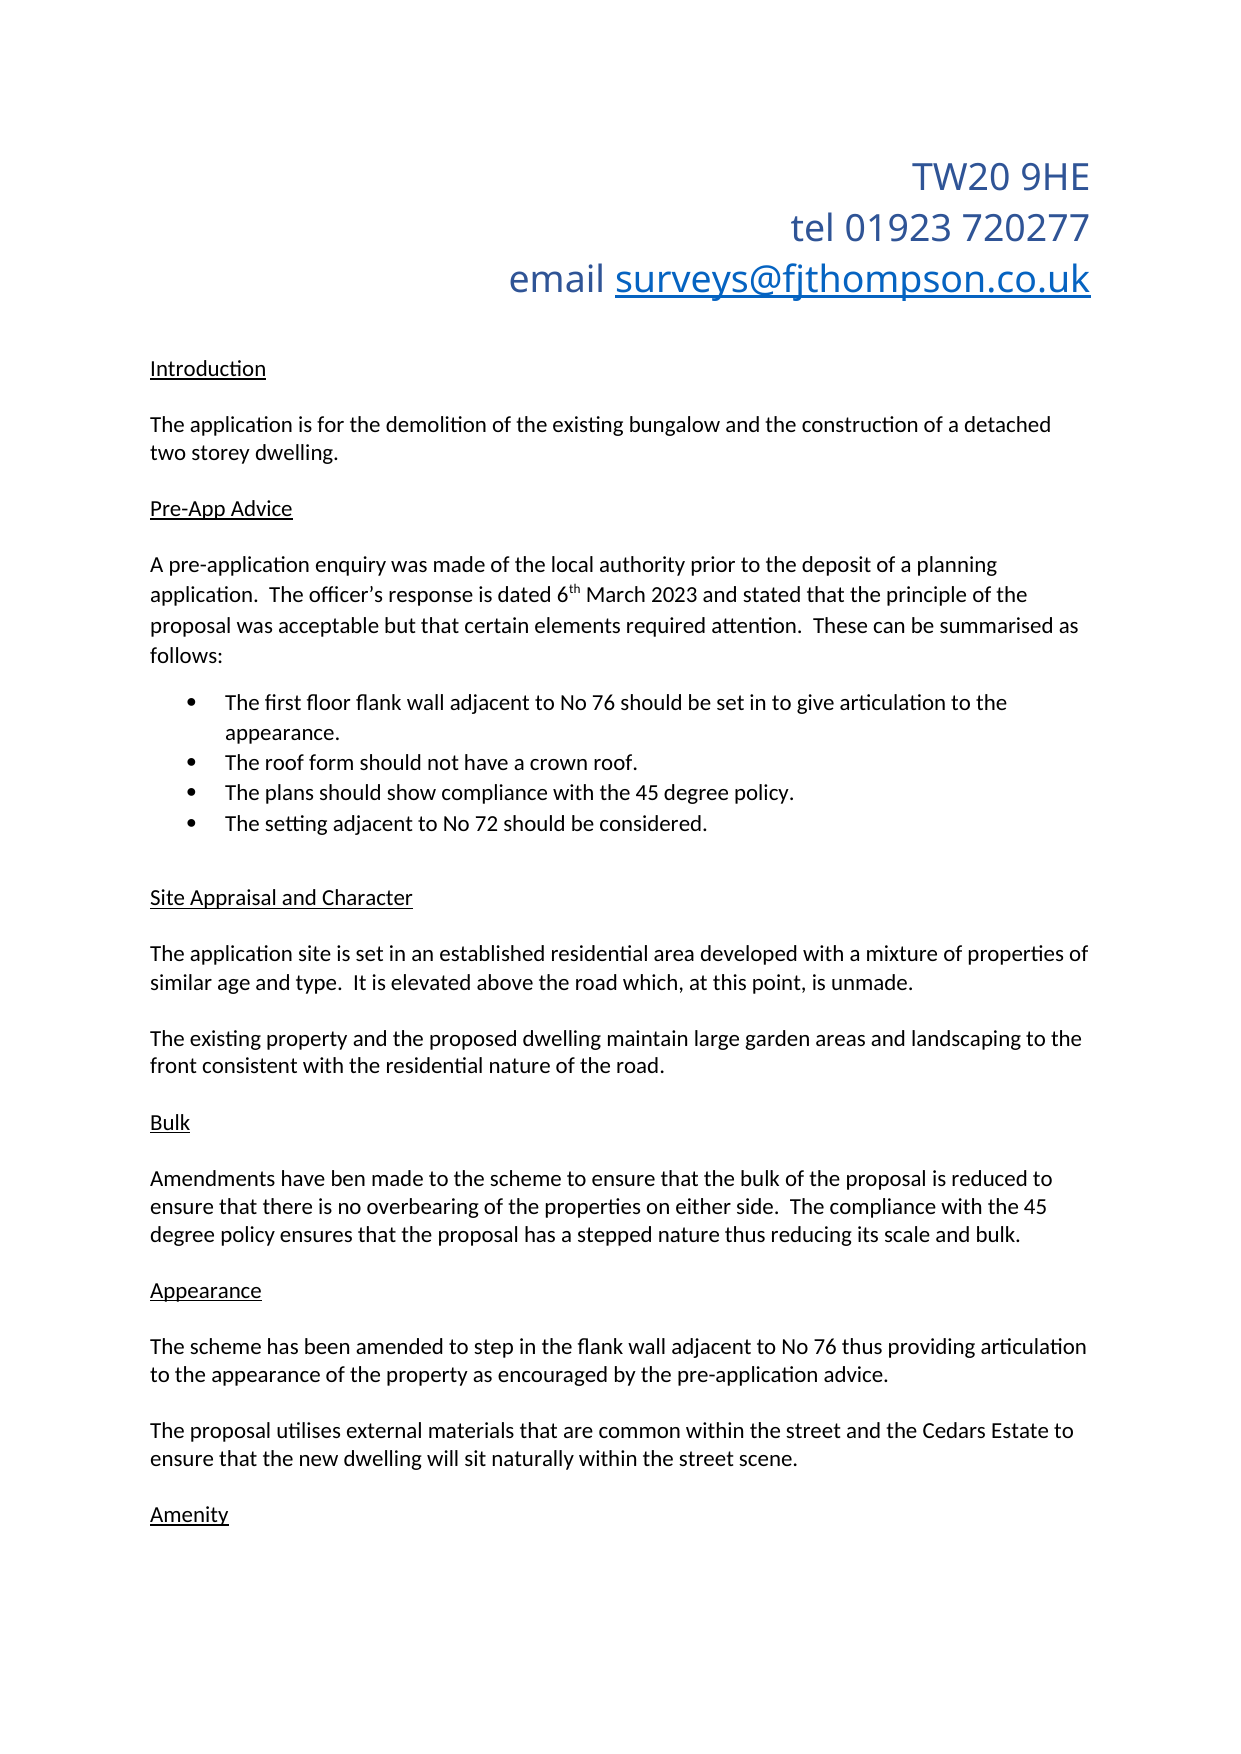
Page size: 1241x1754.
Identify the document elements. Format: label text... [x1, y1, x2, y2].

text The scheme has been amended to step in the flank wall adjacent to No 76 thus providing articulation to the appearance of the property as encouraged by the pre-application advice. [150, 1332, 1090, 1388]
text The application site is set in an established residential area developed with a mixture of properties of similar age and type. It is elevated above the road which, at this point, is unmade. [150, 939, 1090, 996]
list The first floor flank wall adjacent to No 76 should be set in to give articulation to the appearance. [187, 688, 1090, 746]
text The application is for the demolition of the existing bungalow and the construction of a detached two storey dwelling. [150, 410, 1090, 466]
text Amendments have ben made to the scheme to ensure that the bulk of the proposal is reduced to ensure that there is no overbearing of the properties on either side. The compliance with the 45 degree policy ensures that the proposal has a stepped nature thus reducing its scale and bulk. [150, 1164, 1090, 1248]
text TW20 9HE [150, 150, 1090, 201]
text Introduction [150, 354, 1090, 382]
text A pre-application enquiry was made of the local authority prior to the deposit of a planning application. The officer’s response is dated 6th March 2023 and stated that the principle of the proposal was acceptable but that certain elements required attention. These can be summarised as follows: [150, 550, 1090, 669]
text email surveys@fjthompson.co.uk [150, 252, 1090, 303]
text Site Appraisal and Character [150, 883, 1090, 912]
list The plans should show compliance with the 45 degree policy. [187, 778, 1090, 806]
text The existing property and the proposed dwelling maintain large garden areas and landscaping to the front consistent with the residential nature of the road. [150, 1024, 1090, 1080]
text Pre-App Advice [150, 494, 1090, 522]
list The setting adjacent to No 72 should be considered. [187, 809, 1090, 837]
text Appearance [150, 1276, 1090, 1304]
text The proposal utilises external materials that are common within the street and the Cedars Estate to ensure that the new dwelling will sit naturally within the street scene. [150, 1416, 1090, 1472]
text Bulk [150, 1108, 1090, 1136]
text tel 01923 720277 [150, 201, 1090, 252]
text Amenity [150, 1500, 1090, 1528]
list The roof form should not have a crown roof. [187, 748, 1090, 776]
